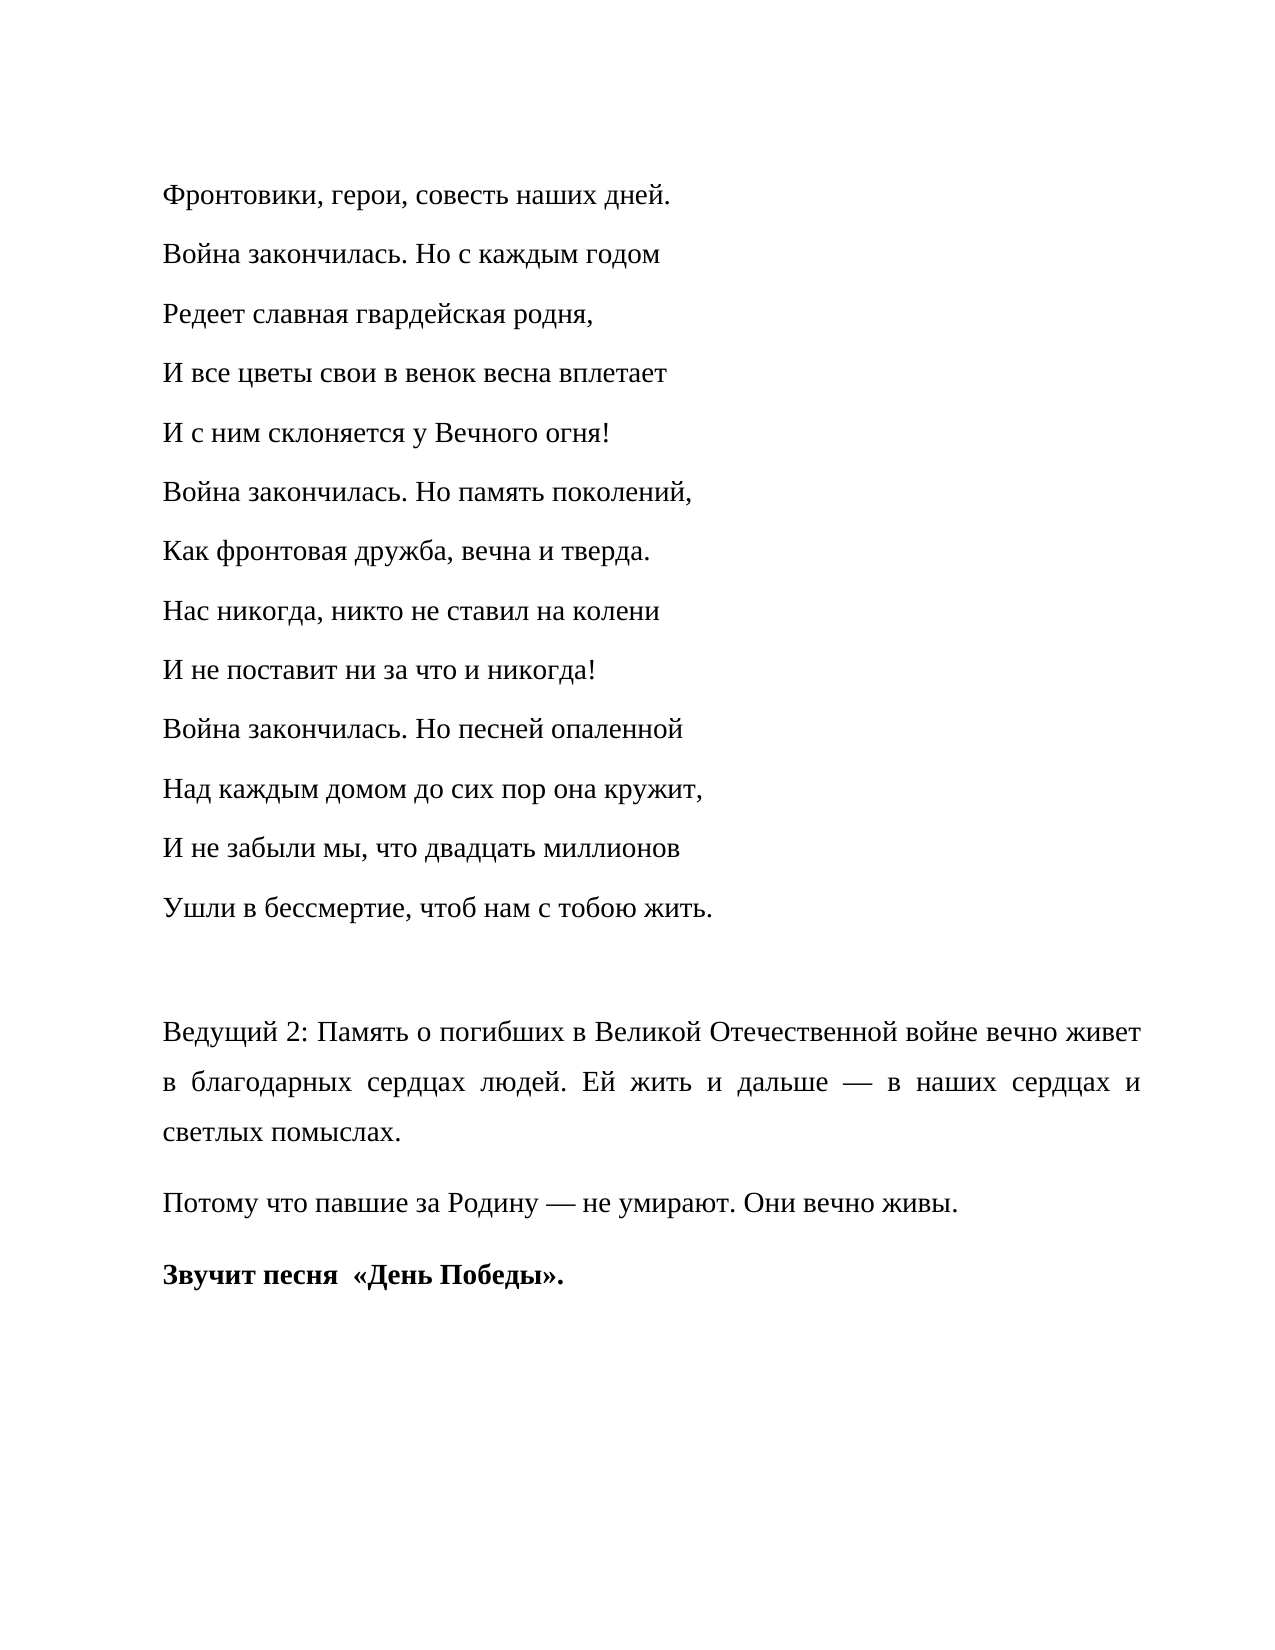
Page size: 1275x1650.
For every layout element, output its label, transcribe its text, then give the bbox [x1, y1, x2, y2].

text Ведущий 2: Память о погибших в Великой Отечественной войне вечно живет в благодарных сердцах людей. Ей жить и дальше — в наших сердцах и светлых помыслах. [162, 1014, 1142, 1148]
text И с ним склоняется у Вечного огня! [162, 415, 1142, 448]
text Нас никогда, никто не ставил на колени [162, 593, 1142, 626]
text И все цветы свои в венок весна вплетает [162, 355, 1142, 389]
text И не забыли мы, что двадцать миллионов [162, 830, 1142, 864]
text Война закончилась. Но песней опаленной [162, 712, 1142, 745]
text И не поставит ни за что и никогда! [162, 652, 1142, 686]
text Над каждым домом до сих пор она кружит, [162, 771, 1142, 804]
text Потому что павшие за Родину — не умирают. Они вечно живы. [162, 1186, 1142, 1219]
text Звучит песня «День Победы». [162, 1257, 1142, 1290]
text Война закончилась. Но с каждым годом [162, 237, 1142, 270]
text Фронтовики, герои, совесть наших дней. [162, 177, 1142, 211]
text Редеет славная гвардейская родня, [162, 296, 1142, 329]
text Ушли в бессмертие, чтоб нам с тобою жить. [162, 890, 1142, 923]
text Война закончилась. Но память поколений, [162, 474, 1142, 508]
text Как фронтовая дружба, вечна и тверда. [162, 533, 1142, 567]
